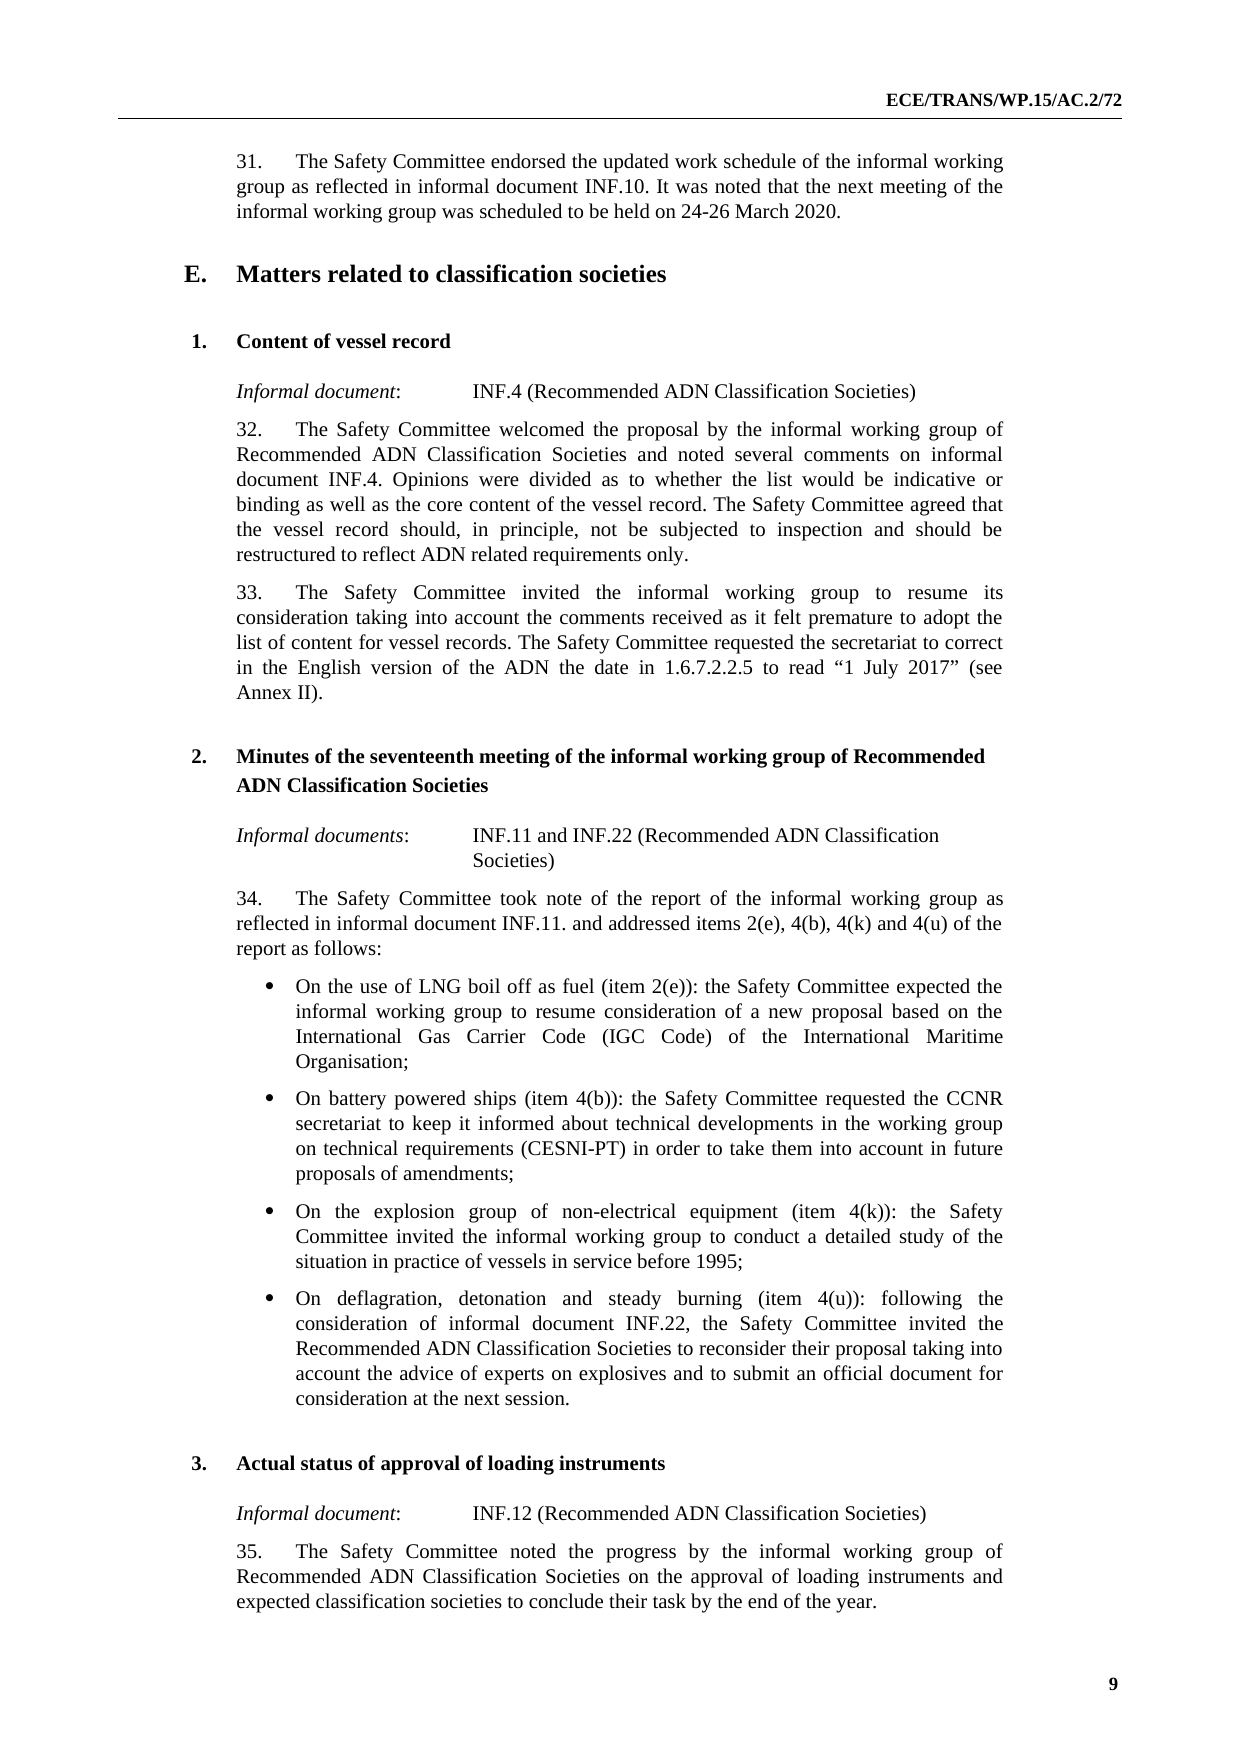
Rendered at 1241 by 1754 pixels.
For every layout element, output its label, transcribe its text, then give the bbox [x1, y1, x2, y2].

text 35. The Safety Committee noted the progress by the informal working group of Recommended ADN Classification Societies on the approval of loading instruments and expected classification societies to conclude their task by the end of the year. [236, 1538, 1004, 1613]
list On the use of LNG boil off as fuel (item 2(e)): the Safety Committee expected the informal working group to resume consideration of a new proposal based on the International Gas Carrier Code (IGC Code) of the International Maritime Organisation; [266, 973, 1004, 1073]
text 2. Minutes of the seventeenth meeting of the informal working group of Recommended ADN Classification Societies [118, 741, 1019, 798]
text 3. Actual status of approval of loading instruments [118, 1448, 1019, 1476]
text Informal documents: INF.11 and INF.22 (Recommended ADN Classification Societies) [118, 823, 1004, 873]
list On battery powered ships (item 4(b)): the Safety Committee requested the CCNR secretariat to keep it informed about technical developments in the working group on technical requirements (CESNI-PT) in order to take them into account in future proposals of amendments; [266, 1085, 1004, 1185]
text 31. The Safety Committee endorsed the updated work schedule of the informal working group as reflected in informal document INF.10. It was noted that the next meeting of the informal working group was scheduled to be held on 24-26 March 2020. [236, 148, 1004, 223]
text 33. The Safety Committee invited the informal working group to resume its consideration taking into account the comments received as it felt premature to adopt the list of content for vessel records. The Safety Committee requested the secretariat to correct in the English version of the ADN the date in 1.6.7.2.2.5 to read “1 July 2017” (see Annex II). [236, 579, 1004, 704]
list On deflagration, detonation and steady burning (item 4(u)): following the consideration of informal document INF.22, the Safety Committee invited the Recommended ADN Classification Societies to reconsider their proposal taking into account the advice of experts on explosives and to submit an official document for consideration at the next session. [266, 1285, 1004, 1410]
text 32. The Safety Committee welcomed the proposal by the informal working group of Recommended ADN Classification Societies and noted several comments on informal document INF.4. Opinions were divided as to whether the list would be indicative or binding as well as the core content of the vessel record. The Safety Committee agreed that the vessel record should, in principle, not be subjected to inspection and should be restructured to reflect ADN related requirements only. [236, 416, 1004, 566]
text E. Matters related to classification societies [118, 260, 1004, 288]
text 1. Content of vessel record [118, 326, 1019, 354]
text 34. The Safety Committee took note of the report of the informal working group as reflected in informal document INF.11. and addressed items 2(e), 4(b), 4(k) and 4(u) of the report as follows: [236, 885, 1004, 960]
list On the explosion group of non-electrical equipment (item 4(k)): the Safety Committee invited the informal working group to conduct a detailed study of the situation in practice of vessels in service before 1995; [266, 1198, 1004, 1273]
text Informal document: INF.4 (Recommended ADN Classification Societies) [118, 379, 1004, 404]
text Informal document: INF.12 (Recommended ADN Classification Societies) [118, 1501, 1004, 1526]
